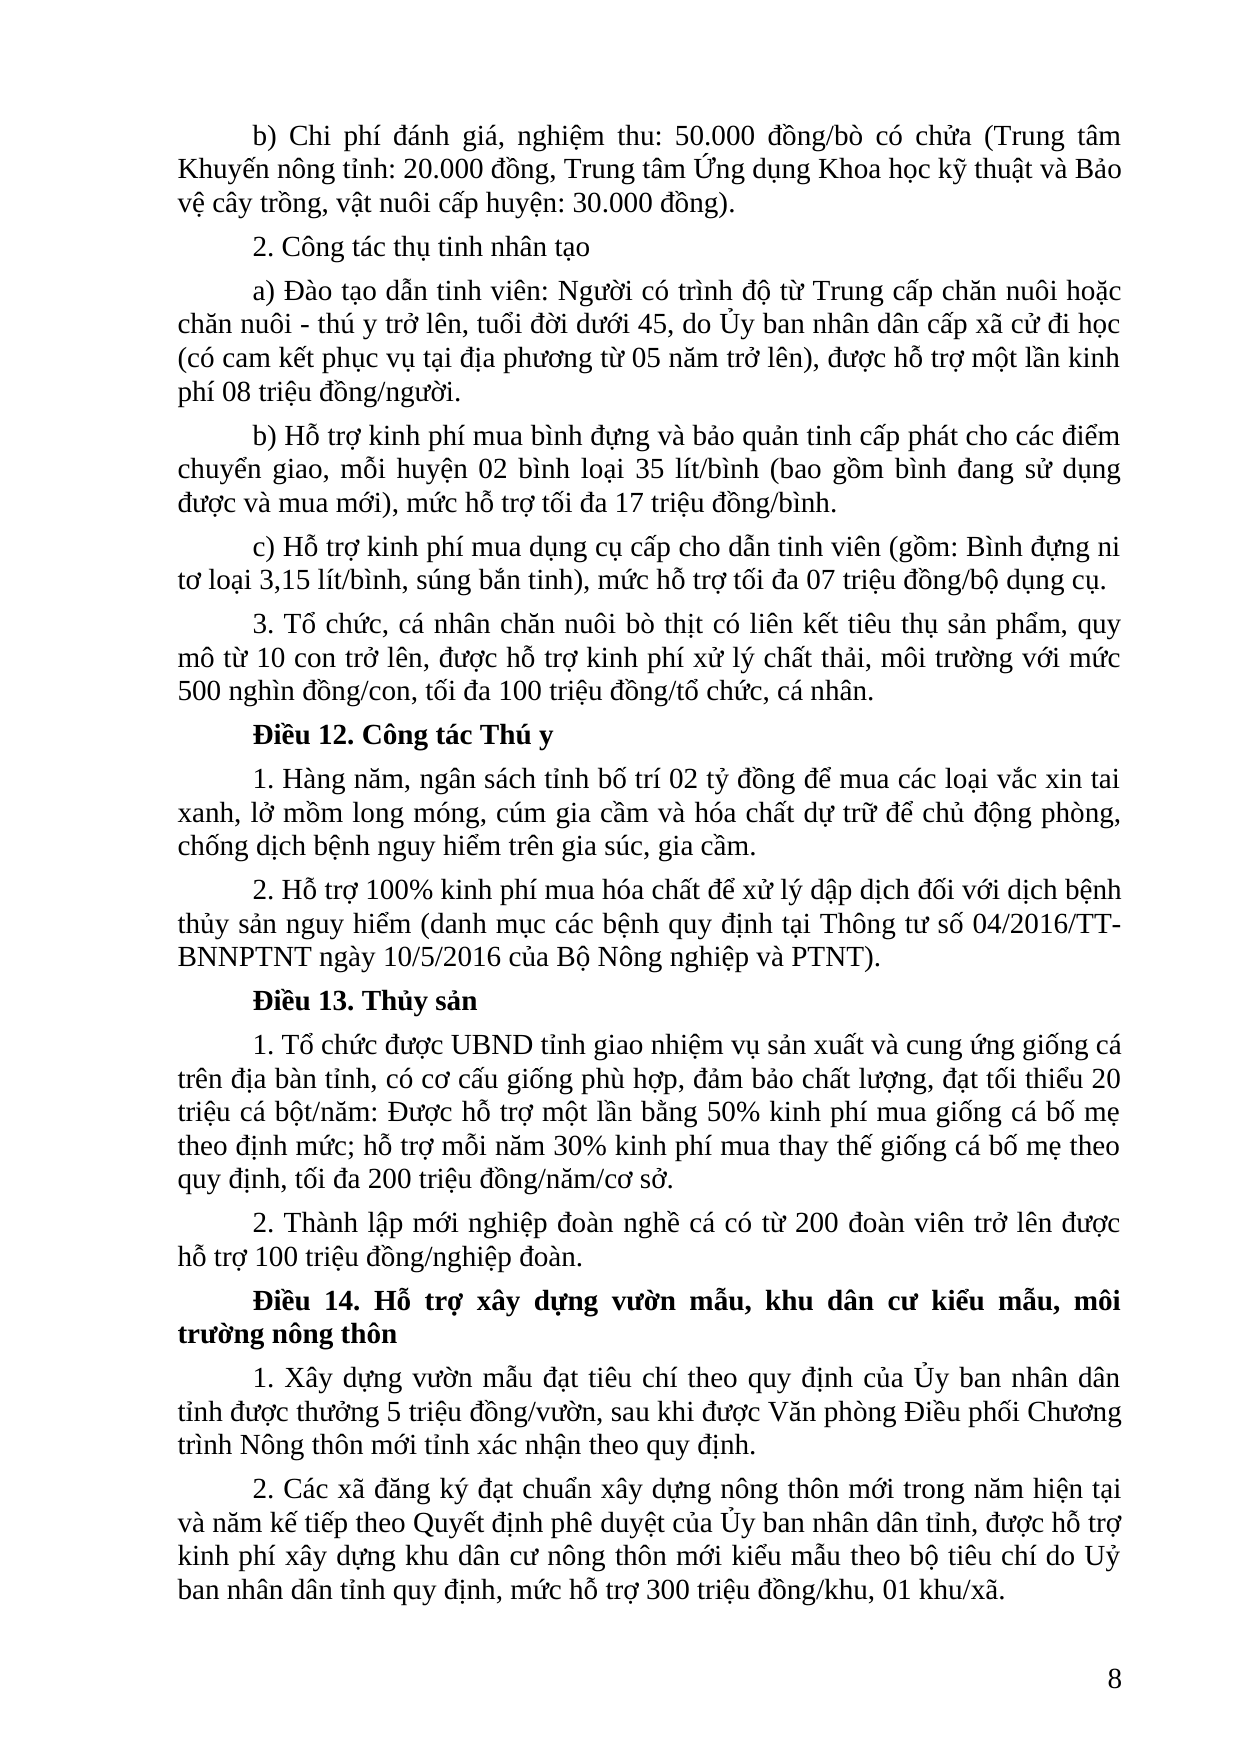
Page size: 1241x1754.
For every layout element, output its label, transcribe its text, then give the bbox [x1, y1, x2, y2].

text 2. Hỗ trợ 100% kinh phí mua hóa chất để xử lý dập dịch đối với dịch bệnh thủy sản nguy hiểm (danh mục các bệnh quy định tại Thông tư số 04/2016/TT-BNNPTNT ngày 10/5/2016 của Bộ Nông nghiệp và PTNT). [177, 872, 1122, 973]
text b) Hỗ trợ kinh phí mua bình đựng và bảo quản tinh cấp phát cho các điểm chuyển giao, mỗi huyện 02 bình loại 35 lít/bình (bao gồm bình đang sử dụng được và mua mới), mức hỗ trợ tối đa 17 triệu đồng/bình. [177, 418, 1122, 518]
text 1. Tổ chức được UBND tỉnh giao nhiệm vụ sản xuất và cung ứng giống cá trên địa bàn tỉnh, có cơ cấu giống phù hợp, đảm bảo chất lượng, đạt tối thiểu 20 triệu cá bột/năm: Được hỗ trợ một lần bằng 50% kinh phí mua giống cá bố mẹ theo định mức; hỗ trợ mỗi năm 30% kinh phí mua thay thế giống cá bố mẹ theo quy định, tối đa 200 triệu đồng/năm/cơ sở. [177, 1027, 1122, 1195]
text a) Đào tạo dẫn tinh viên: Người có trình độ từ Trung cấp chăn nuôi hoặc chăn nuôi - thú y trở lên, tuổi đời dưới 45, do Ủy ban nhân dân cấp xã cử đi học (có cam kết phục vụ tại địa phương từ 05 năm trở lên), được hỗ trợ một lần kinh phí 08 triệu đồng/người. [177, 273, 1122, 407]
text Điều 13. Thủy sản [177, 983, 1122, 1017]
text Điều 12. Công tác Thú y [177, 717, 1122, 751]
text 2. Công tác thụ tinh nhân tạo [177, 229, 1122, 263]
text 2. Thành lập mới nghiệp đoàn nghề cá có từ 200 đoàn viên trở lên được hỗ trợ 100 triệu đồng/nghiệp đoàn. [177, 1205, 1122, 1272]
text 1. Xây dựng vườn mẫu đạt tiêu chí theo quy định của Ủy ban nhân dân tỉnh được thưởng 5 triệu đồng/vườn, sau khi được Văn phòng Điều phối Chương trình Nông thôn mới tỉnh xác nhận theo quy định. [177, 1360, 1122, 1461]
text 1. Hàng năm, ngân sách tỉnh bố trí 02 tỷ đồng để mua các loại vắc xin tai xanh, lở mồm long móng, cúm gia cầm và hóa chất dự trữ để chủ động phòng, chống dịch bệnh nguy hiểm trên gia súc, gia cầm. [177, 761, 1122, 862]
text Điều 14. Hỗ trợ xây dựng vườn mẫu, khu dân cư kiểu mẫu, môi trường nông thôn [177, 1283, 1122, 1350]
text c) Hỗ trợ kinh phí mua dụng cụ cấp cho dẫn tinh viên (gồm: Bình đựng ni tơ loại 3,15 lít/bình, súng bắn tinh), mức hỗ trợ tối đa 07 triệu đồng/bộ dụng cụ. [177, 529, 1122, 596]
text 3. Tổ chức, cá nhân chăn nuôi bò thịt có liên kết tiêu thụ sản phẩm, quy mô từ 10 con trở lên, được hỗ trợ kinh phí xử lý chất thải, môi trường với mức 500 nghìn đồng/con, tối đa 100 triệu đồng/tổ chức, cá nhân. [177, 606, 1122, 707]
text b) Chi phí đánh giá, nghiệm thu: 50.000 đồng/bò có chửa (Trung tâm Khuyến nông tỉnh: 20.000 đồng, Trung tâm Ứng dụng Khoa học kỹ thuật và Bảo vệ cây trồng, vật nuôi cấp huyện: 30.000 đồng). [177, 118, 1122, 219]
text 2. Các xã đăng ký đạt chuẩn xây dựng nông thôn mới trong năm hiện tại và năm kế tiếp theo Quyết định phê duyệt của Ủy ban nhân dân tỉnh, được hỗ trợ kinh phí xây dựng khu dân cư nông thôn mới kiểu mẫu theo bộ tiêu chí do Uỷ ban nhân dân tỉnh quy định, mức hỗ trợ 300 triệu đồng/khu, 01 khu/xã. [177, 1471, 1122, 1606]
